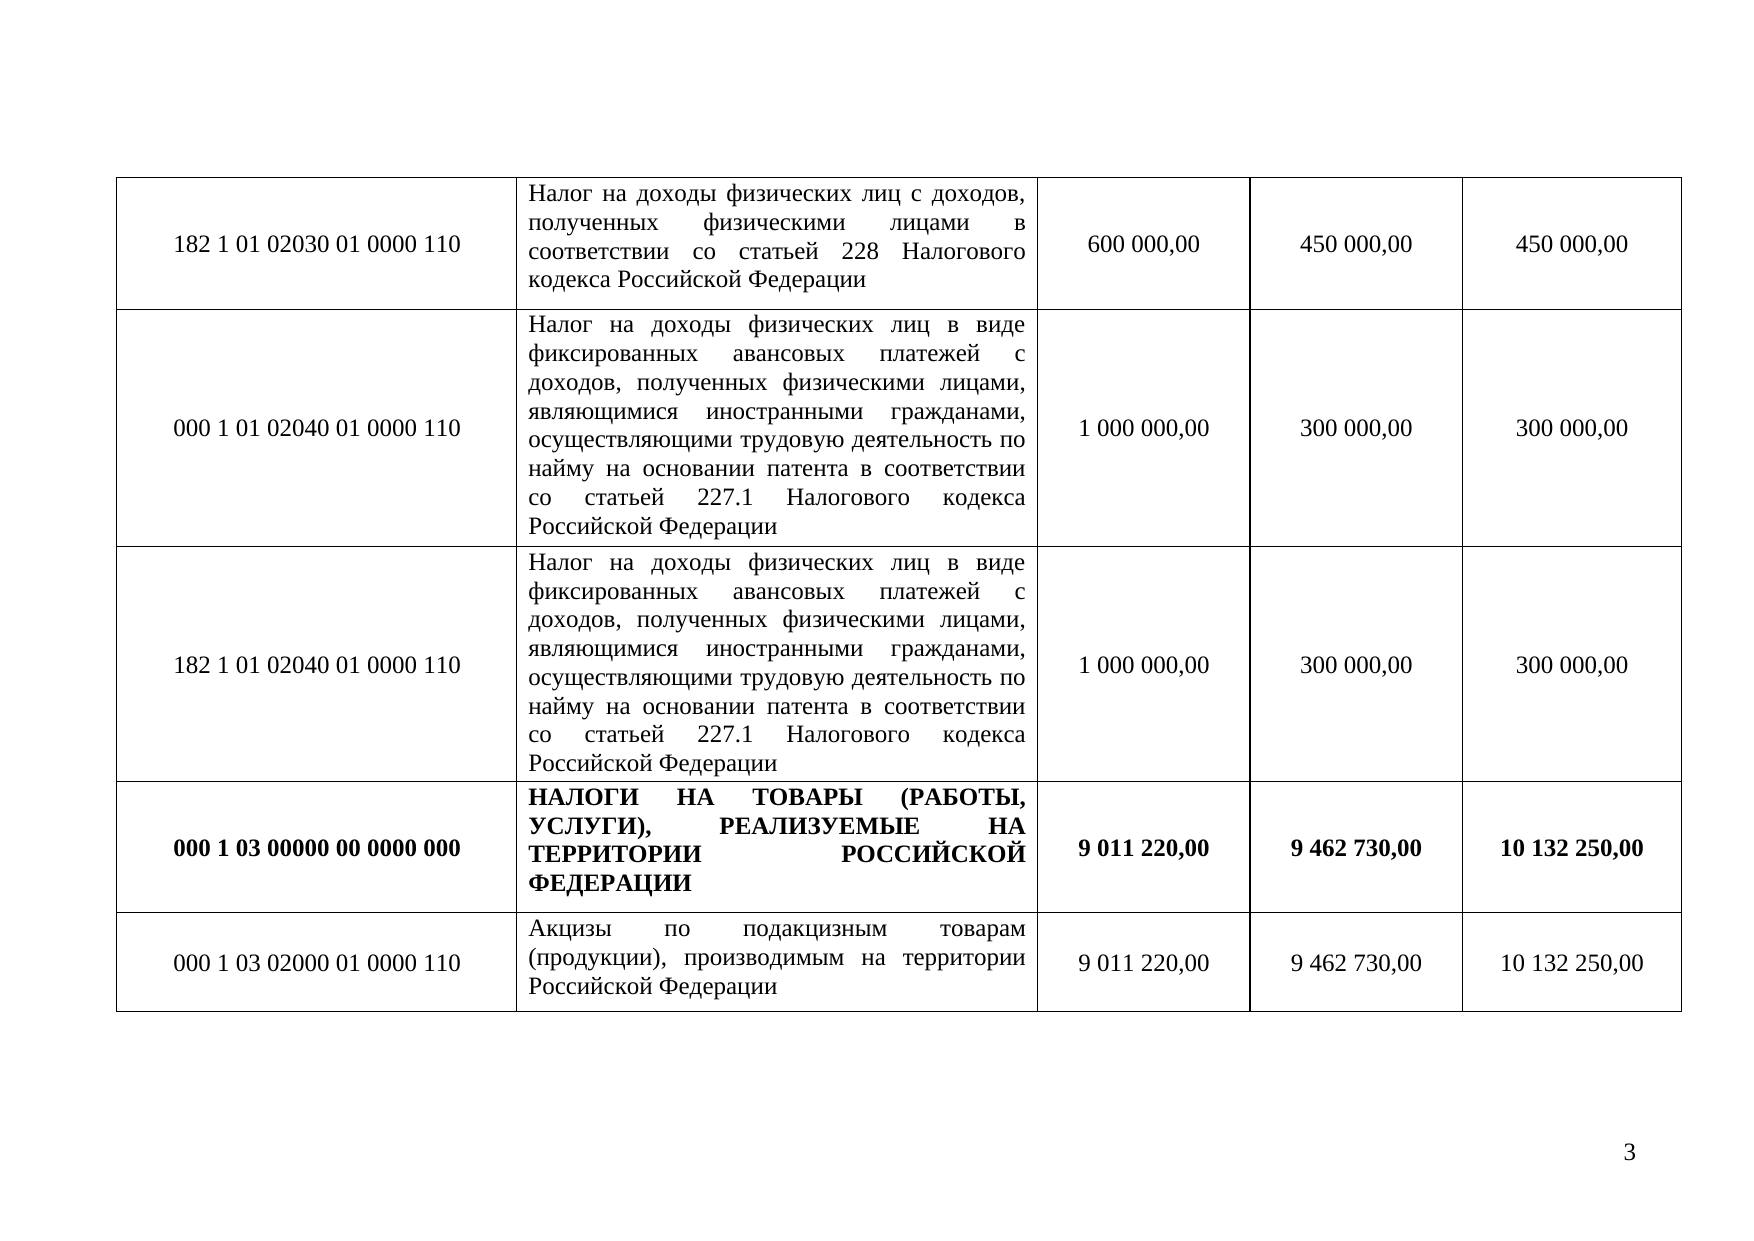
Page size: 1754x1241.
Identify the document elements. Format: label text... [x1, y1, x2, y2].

table_cell 000 1 03 02000 01 0000 110 [117, 913, 516, 1011]
table_cell 300 000,00 [1251, 547, 1462, 781]
table_cell 10 132 250,00 [1463, 782, 1681, 912]
table_cell 1 000 000,00 [1038, 310, 1249, 546]
table_cell 300 000,00 [1463, 547, 1681, 781]
table_cell 000 1 03 00000 00 0000 000 [117, 782, 516, 912]
table_cell 450 000,00 [1251, 178, 1462, 308]
table_cell 300 000,00 [1463, 310, 1681, 546]
table_cell Налог на доходы физических лиц в виде фиксированных авансовых платежей с доходов, полученных физическими лицами, являющимися иностранными гражданами, осуществляющими трудовую деятельность по найму на основании патента в соответствии со статьей 227.1 Налогового кодекса Российской Федерации [517, 547, 1037, 781]
table_cell 9 011 220,00 [1038, 913, 1249, 1011]
table_cell 000 1 01 02040 01 0000 110 [117, 310, 516, 546]
table_cell Акцизы по подакцизным товарам (продукции), производимым на территории Российской Федерации [517, 913, 1037, 1011]
table_cell 9 462 730,00 [1251, 913, 1462, 1011]
table_cell 9 462 730,00 [1251, 782, 1462, 912]
table_cell Налог на доходы физических лиц в виде фиксированных авансовых платежей с доходов, полученных физическими лицами, являющимися иностранными гражданами, осуществляющими трудовую деятельность по найму на основании патента в соответствии со статьей 227.1 Налогового кодекса Российской Федерации [517, 310, 1037, 546]
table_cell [517, 178, 1037, 308]
table_cell 182 1 01 02030 01 0000 110 [117, 178, 516, 308]
table_cell 1 000 000,00 [1038, 547, 1249, 781]
table_cell 600 000,00 [1038, 178, 1249, 308]
table_cell НАЛОГИ НА ТОВАРЫ (РАБОТЫ, УСЛУГИ), РЕАЛИЗУЕМЫЕ НА ТЕРРИТОРИИ РОССИЙСКОЙ ФЕДЕРАЦИИ [517, 782, 1037, 912]
table_cell 10 132 250,00 [1463, 913, 1681, 1011]
table_cell 450 000,00 [1463, 178, 1681, 308]
table_cell 9 011 220,00 [1038, 782, 1249, 912]
table_cell 300 000,00 [1251, 310, 1462, 546]
table_cell 182 1 01 02040 01 0000 110 [117, 547, 516, 781]
